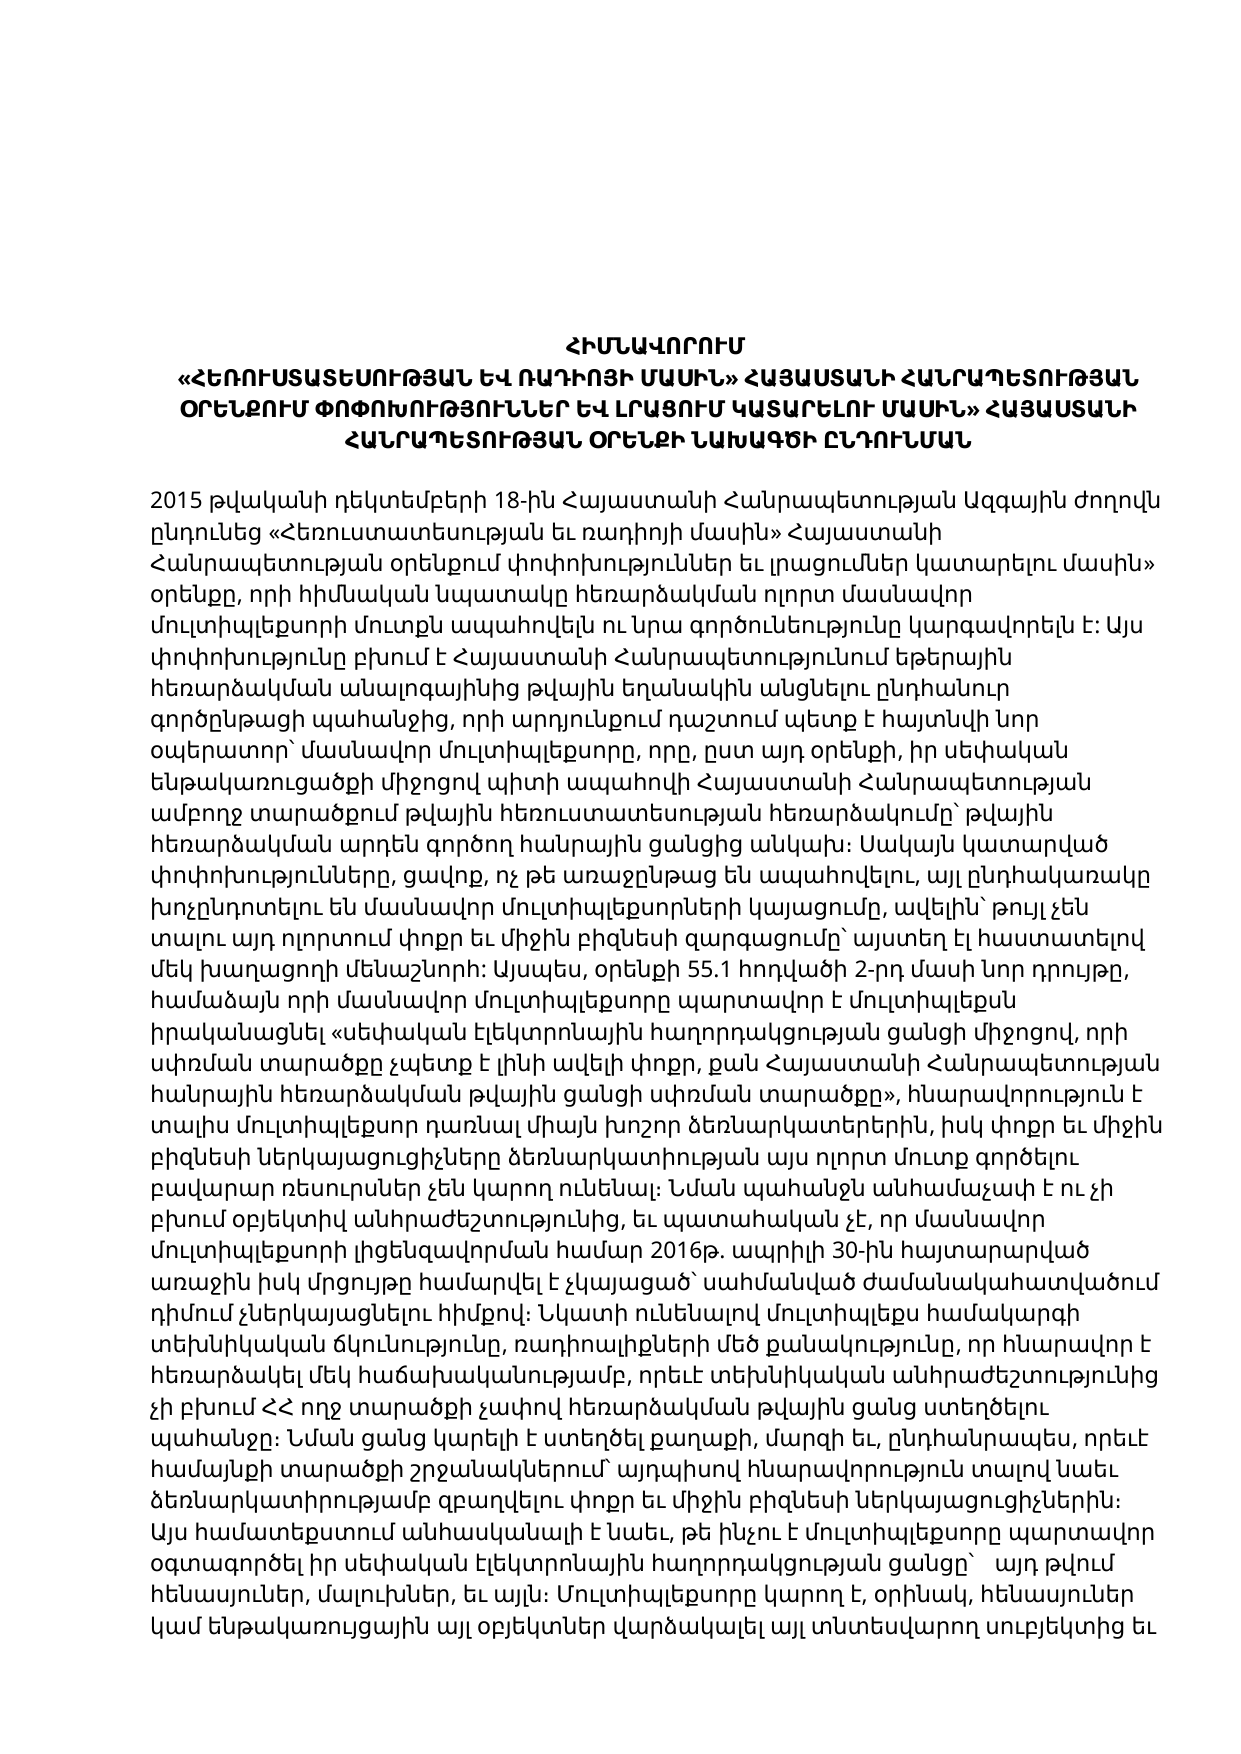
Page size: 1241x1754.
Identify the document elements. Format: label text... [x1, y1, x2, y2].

text ՀԻՄՆԱՎՈՐՈՒՄ «ՀԵՌՈՒՍՏԱՏԵՍՈՒԹՅԱՆ ԵՎ ՌԱԴԻՈՅԻ ՄԱՍԻՆ» ՀԱՅԱՍՏԱՆԻ ՀԱՆՐԱՊԵՏՈՒԹՅԱՆ ՕՐԵՆՔՈՒՄ ՓՈՓՈԽՈՒԹՅՈՒՆՆԵՐ ԵՎ ԼՐԱՑՈՒՄ ԿԱՏԱՐԵԼՈՒ ՄԱՍԻՆ» ՀԱՅԱՍՏԱՆԻ ՀԱՆՐԱՊԵՏՈՒԹՅԱՆ ՕՐԵՆՔԻ ՆԱԽԱԳԾԻ ԸՆԴՈՒՆՄԱՆ [150, 330, 1167, 455]
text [150, 484, 1167, 1641]
